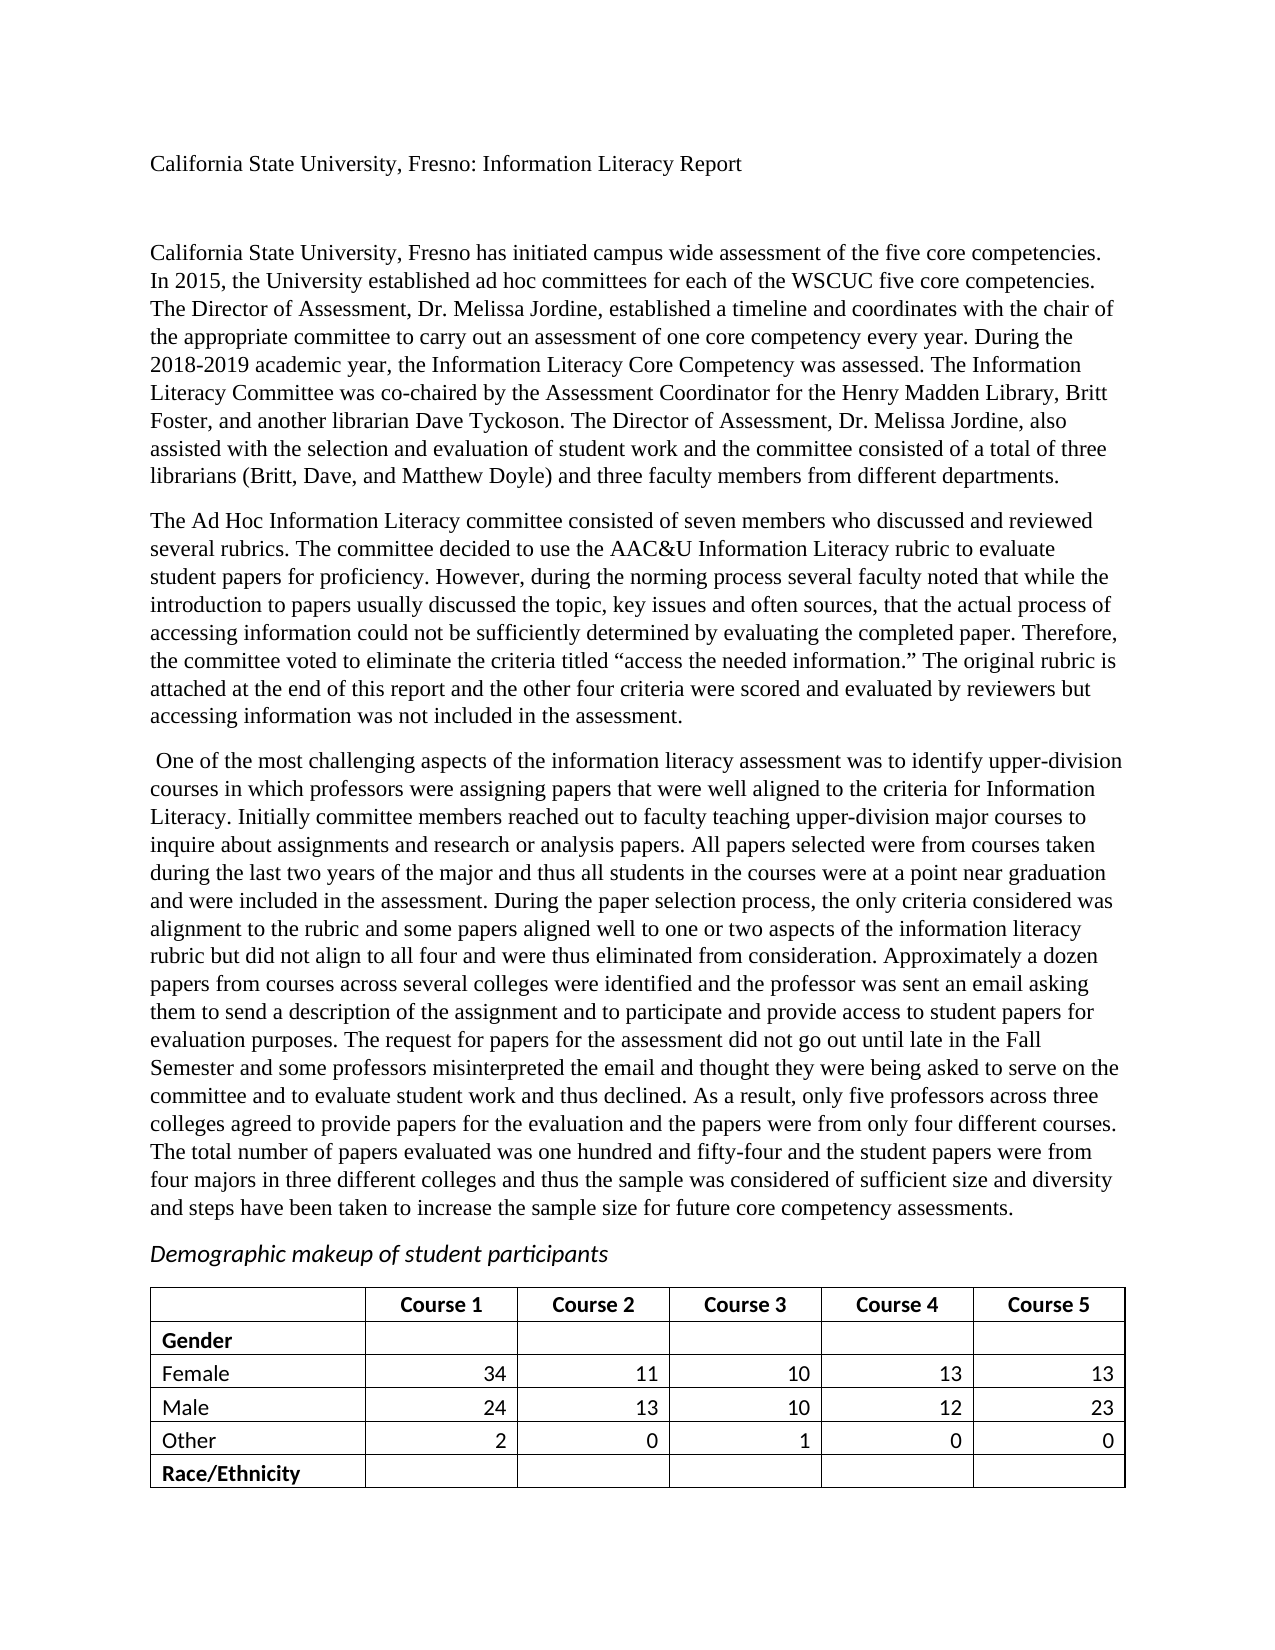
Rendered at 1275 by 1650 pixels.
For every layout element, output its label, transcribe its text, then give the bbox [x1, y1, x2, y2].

table_cell [974, 1322, 1124, 1354]
table_cell Female [151, 1355, 365, 1387]
table_cell [518, 1455, 669, 1487]
table_cell 2 [366, 1422, 517, 1454]
text California State University, Fresno has initiated campus wide assessment of the five core competencies. In 2015, the University established ad hoc committees for each of the WSCUC five core competencies. The Director of Assessment, Dr. Melissa Jordine, established a timeline and coordinates with the chair of the appropriate committee to carry out an assessment of one core competency every year. During the 2018-2019 academic year, the Information Literacy Core Competency was assessed. The Information Literacy Committee was co-chaired by the Assessment Coordinator for the Henry Madden Library, Britt Foster, and another librarian Dave Tyckoson. The Director of Assessment, Dr. Melissa Jordine, also assisted with the selection and evaluation of student work and the committee consisted of a total of three librarians (Britt, Dave, and Matthew Doyle) and three faculty members from different departments. [150, 239, 1125, 489]
table_cell 0 [822, 1422, 973, 1454]
table_cell Gender [151, 1322, 365, 1354]
table_cell 23 [974, 1388, 1124, 1421]
table_cell Male [151, 1388, 365, 1421]
text One of the most challenging aspects of the information literacy assessment was to identify upper-division courses in which professors were assigning papers that were well aligned to the criteria for Information Literacy. Initially committee members reached out to faculty teaching upper-division major courses to inquire about assignments and research or analysis papers. All papers selected were from courses taken during the last two years of the major and thus all students in the courses were at a point near graduation and were included in the assessment. During the paper selection process, the only criteria considered was alignment to the rubric and some papers aligned well to one or two aspects of the information literacy rubric but did not align to all four and were thus eliminated from consideration. Approximately a dozen papers from courses across several colleges were identified and the professor was sent an email asking them to send a description of the assignment and to participate and provide access to student papers for evaluation purposes. The request for papers for the assessment did not go out until late in the Fall Semester and some professors misinterpreted the email and thought they were being asked to serve on the committee and to evaluate student work and thus declined. As a result, only five professors across three colleges agreed to provide papers for the evaluation and the papers were from only four different courses. The total number of papers evaluated was one hundred and fifty-four and the student papers were from four majors in three different colleges and thus the sample was considered of sufficient size and diversity and steps have been taken to increase the sample size for future core competency assessments. [150, 747, 1125, 1220]
table_cell [366, 1322, 517, 1354]
table_header Course 3 [670, 1288, 821, 1321]
text California State University, Fresno: Information Literacy Report [150, 150, 1125, 176]
table_header Course 5 [974, 1288, 1124, 1321]
table_cell Race/Ethnicity [151, 1455, 365, 1487]
table_cell [366, 1455, 517, 1487]
table_cell 13 [974, 1355, 1124, 1387]
table_cell [822, 1455, 973, 1487]
table_cell [670, 1455, 821, 1487]
table_cell 10 [670, 1388, 821, 1421]
table_cell 13 [822, 1355, 973, 1387]
table_cell [822, 1322, 973, 1354]
table_header Course 2 [518, 1288, 669, 1321]
text The Ad Hoc Information Literacy committee consisted of seven members who discussed and reviewed several rubrics. The committee decided to use the AAC&U Information Literacy rubric to evaluate student papers for proficiency. However, during the norming process several faculty noted that while the introduction to papers usually discussed the topic, key issues and often sources, that the actual process of accessing information could not be sufficiently determined by evaluating the completed paper. Therefore, the committee voted to eliminate the criteria titled “access the needed information.” The original rubric is attached at the end of this report and the other four criteria were scored and evaluated by reviewers but accessing information was not included in the assessment. [150, 507, 1125, 729]
table_header [151, 1288, 365, 1321]
table_cell 34 [366, 1355, 517, 1387]
table_cell [518, 1322, 669, 1354]
table_cell Other [151, 1422, 365, 1454]
table_header Course 1 [366, 1288, 517, 1321]
table_cell 24 [366, 1388, 517, 1421]
table_cell 13 [518, 1388, 669, 1421]
table_cell [670, 1322, 821, 1354]
table_cell 12 [822, 1388, 973, 1421]
table_cell 11 [518, 1355, 669, 1387]
table_cell 0 [974, 1422, 1124, 1454]
table_cell 1 [670, 1422, 821, 1454]
table_cell 10 [670, 1355, 821, 1387]
table_cell 0 [518, 1422, 669, 1454]
table_header Course 4 [822, 1288, 973, 1321]
text Demographic makeup of student participants [150, 1238, 1125, 1269]
table_cell [974, 1455, 1124, 1487]
